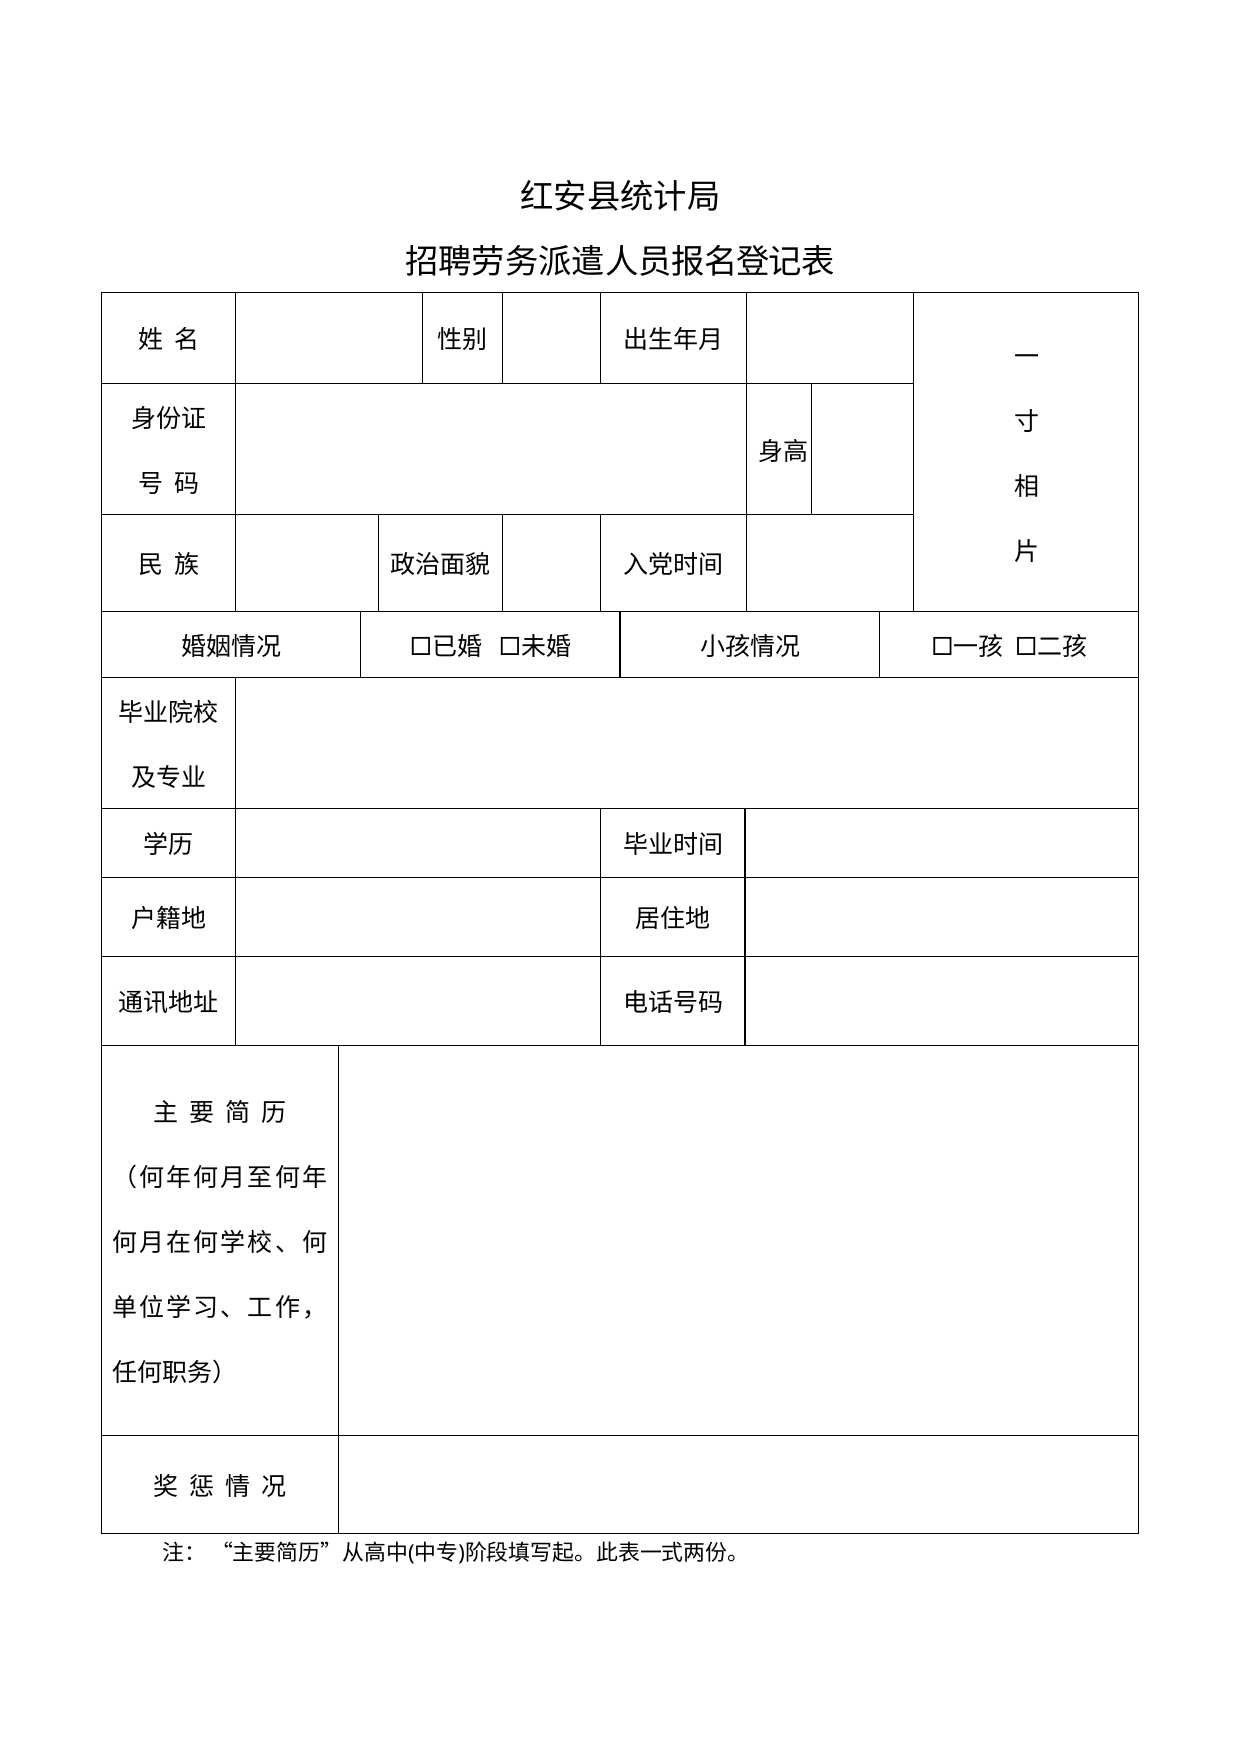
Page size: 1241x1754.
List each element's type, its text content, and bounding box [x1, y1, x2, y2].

table_cell 电话号码 [601, 957, 744, 1045]
table_cell 已婚 未婚 [361, 612, 619, 677]
table_header [747, 293, 913, 383]
table_cell 学历 [102, 809, 235, 877]
table_cell 身份证 号 码 [102, 384, 235, 514]
table_cell 民 族 [102, 515, 235, 611]
table_cell [746, 957, 1138, 1045]
table_cell 主 要 简 历 （何年何月至何年何月在何学校、何单位学习、工作，任何职务） [102, 1046, 338, 1434]
table_cell [339, 1436, 1138, 1533]
table_header [503, 293, 600, 383]
table_cell [746, 878, 1138, 956]
table_header 一 寸 相 片 [914, 293, 1138, 611]
table_header 性别 [423, 293, 502, 383]
text 注： “主要简历”从高中(中专)阶段填写起。此表一式两份。 [161, 1534, 1094, 1567]
table_cell [236, 678, 1138, 808]
table_cell [236, 878, 600, 956]
table_header 姓 名 [102, 293, 235, 383]
table_cell [503, 515, 600, 611]
table_cell [747, 515, 913, 611]
table_header [236, 293, 422, 383]
table_cell [236, 515, 378, 611]
table_cell 婚姻情况 [102, 612, 360, 677]
table_cell [236, 384, 746, 514]
table_cell [236, 809, 600, 877]
table_cell [339, 1046, 1138, 1434]
table_cell 户籍地 [102, 878, 235, 956]
table_cell [812, 384, 913, 514]
table_cell 政治面貌 [379, 515, 502, 611]
table_cell 毕业院校及专业 [102, 678, 235, 808]
table_cell 奖 惩 情 况 [102, 1436, 338, 1533]
table_cell 毕业时间 [601, 809, 744, 877]
table_cell 小孩情况 [621, 612, 879, 677]
text 红安县统计局 [187, 162, 1053, 227]
table_cell 身高 [747, 384, 811, 514]
table_cell 通讯地址 [102, 957, 235, 1045]
table_header 出生年月 [601, 293, 746, 383]
table_cell 入党时间 [601, 515, 746, 611]
table_cell 一孩 二孩 [880, 612, 1138, 677]
text 招聘劳务派遣人员报名登记表 [187, 227, 1053, 292]
table_cell [746, 809, 1138, 877]
table_cell [236, 957, 600, 1045]
table_cell 居住地 [601, 878, 744, 956]
